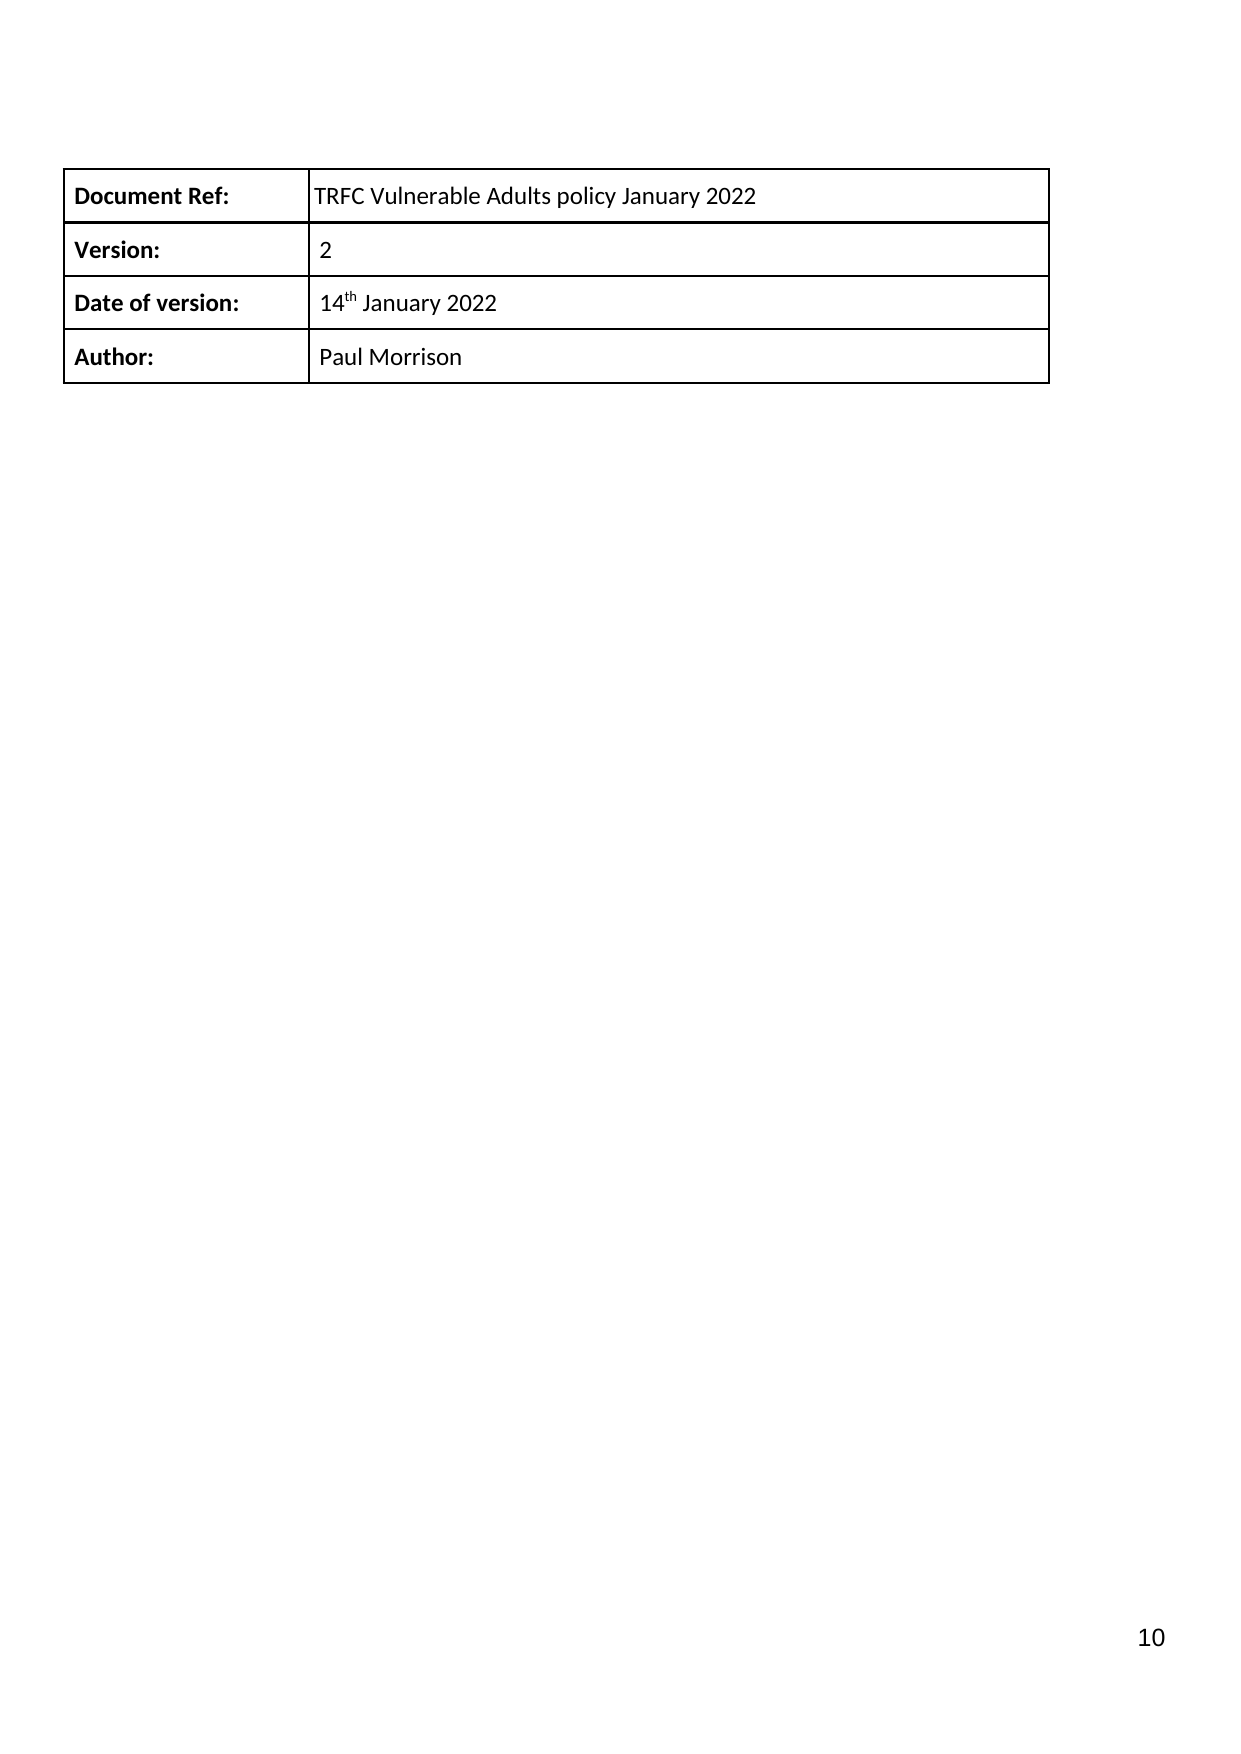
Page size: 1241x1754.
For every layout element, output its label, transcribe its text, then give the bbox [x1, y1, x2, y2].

table_header Document Ref: [65, 170, 308, 221]
table_cell Paul Morrison [310, 330, 1048, 382]
table_cell 14th January 2022 [310, 277, 1048, 328]
table_header TRFC Vulnerable Adults policy January 2022 [310, 170, 1048, 221]
table_cell Author: [65, 330, 308, 382]
table_cell 2 [310, 224, 1048, 275]
table_cell Version: [65, 224, 308, 275]
table_cell Date of version: [65, 277, 308, 328]
